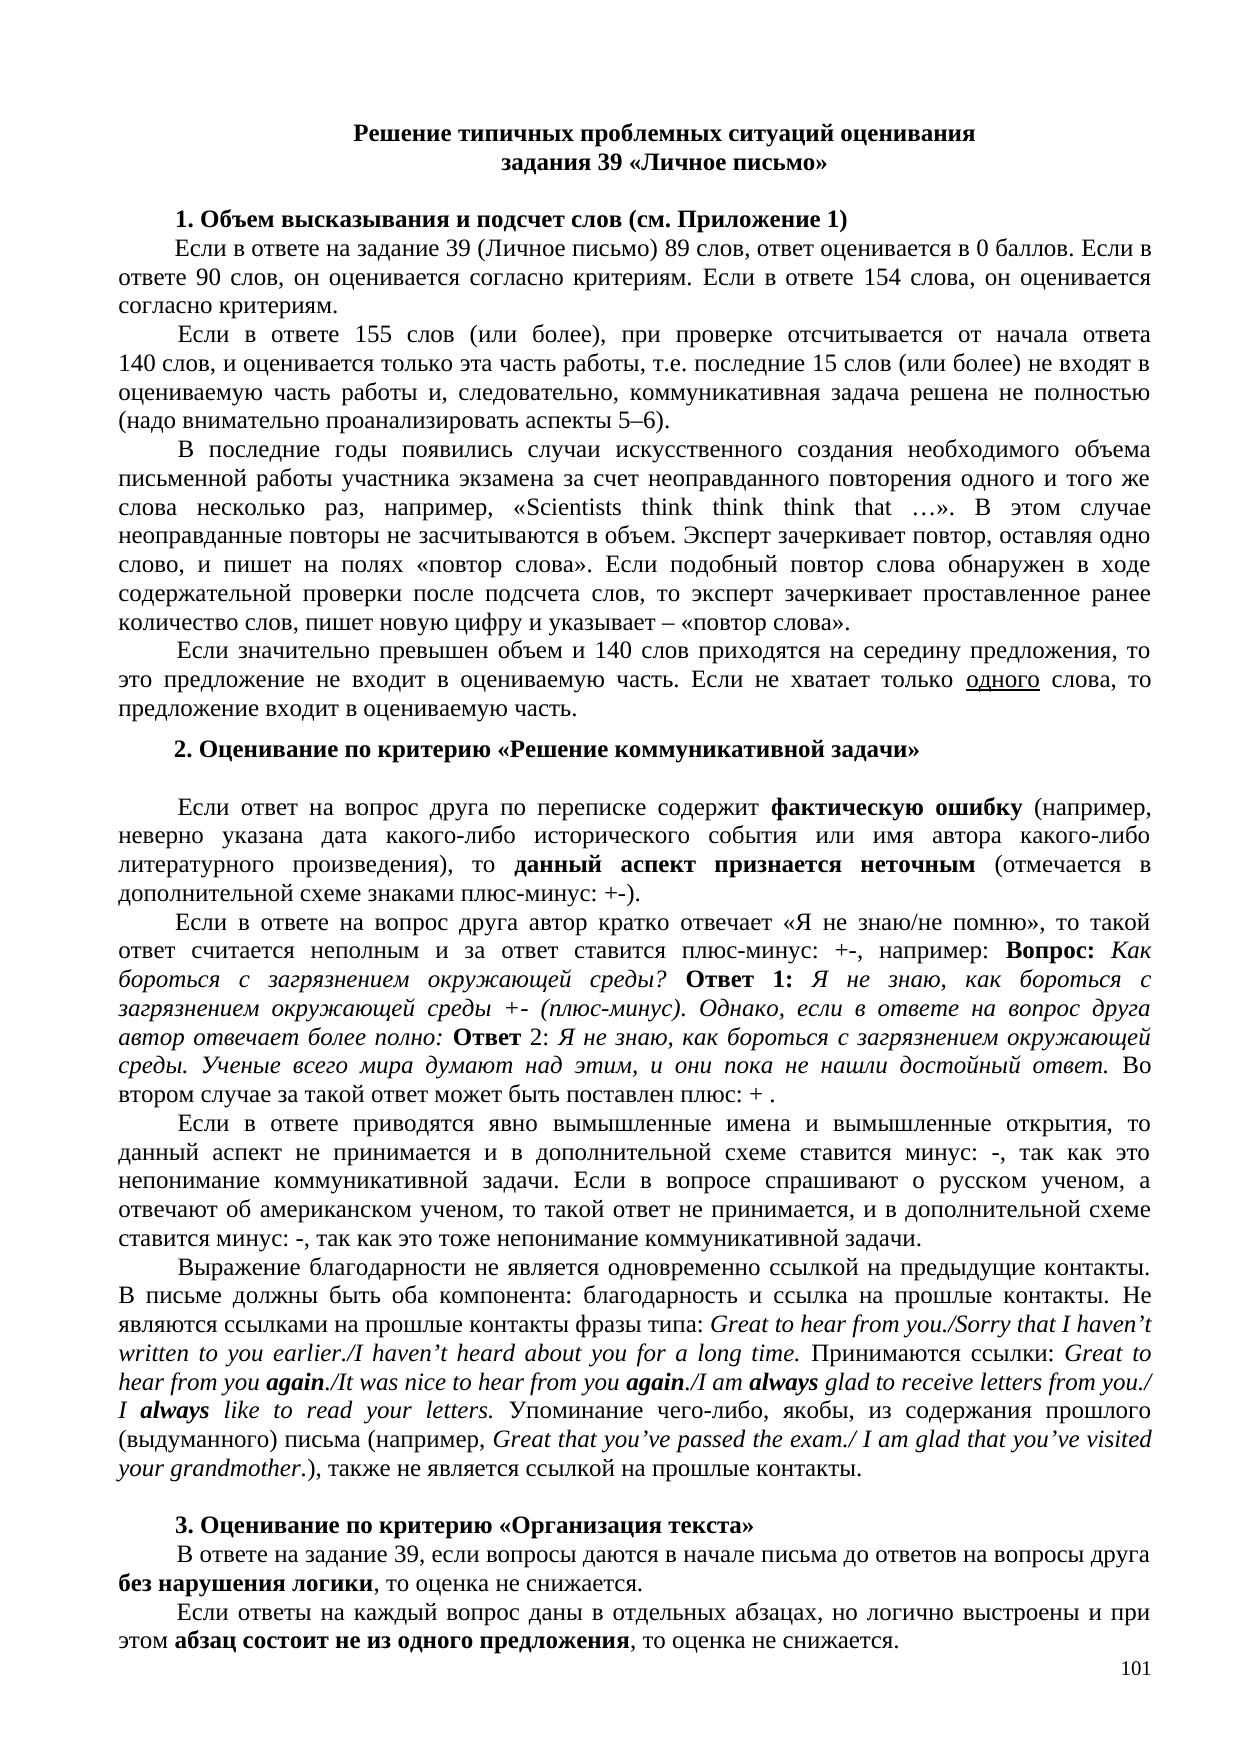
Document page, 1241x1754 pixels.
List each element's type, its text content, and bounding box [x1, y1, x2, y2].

text В ответе на задание 39, если вопросы даются в начале письма до ответов на вопросы друга без нарушения логики, то оценка не снижается. [118, 1539, 1152, 1597]
text Если ответы на каждый вопрос даны в отдельных абзацах, но логично выстроены и при этом абзац состоит не из одного предложения, то оценка не снижается. [118, 1597, 1152, 1654]
text Если в ответе 155 слов (или более), при проверке отсчитывается от начала ответа 140 слов, и оценивается только эта часть работы, т.е. последние 15 слов (или более) не входят в оцениваемую часть работы и, следовательно, коммуникативная задача решена не полностью (надо внимательно проанализировать аспекты 5–6). [118, 319, 1152, 434]
text В последние годы появились случаи искусственного создания необходимого объема письменной работы участника экзамена за счет неоправданного повторения одного и того же слова несколько раз, например, «Scientists think think think that …». В этом случае неоправданные повторы не засчитываются в объем. Эксперт зачеркивает повтор, оставляя одно слово, и пишет на полях «повтор слова». Если подобный повтор слова обнаружен в ходе содержательной проверки после подсчета слов, то эксперт зачеркивает проставленное ранее количество слов, пишет новую цифру и указывает – «повтор слова». [118, 434, 1152, 636]
text задания 39 «Личное письмо» [118, 147, 1152, 176]
text Если значительно превышен объем и 140 слов приходятся на середину предложения, то это предложение не входит в оцениваемую часть. Если не хватает только одного слова, то предложение входит в оцениваемую часть. [118, 636, 1152, 722]
text Выражение благодарности не является одновременно ссылкой на предыдущие контакты. В письме должны быть оба компонента: благодарность и ссылка на прошлые контакты. Не являются ссылками на прошлые контакты фразы типа: Great to hear from you./Sorry that I haven’t written to you earlier./I haven’t heard about you for a long time. Принимаются ссылки: Great to hear from you again./It was nice to hear from you again./I am always glad to receive letters from you./ I always like to read your letters. Упоминание чего-либо, якобы, из содержания прошлого (выдуманного) письма (например, Great that you’ve passed the exam./ I am glad that you’ve visited your grandmother.), также не является ссылкой на прошлые контакты. [118, 1252, 1152, 1482]
text 1. Объем высказывания и подсчет слов (см. Приложение 1) [118, 204, 1152, 233]
text Если в ответе на задание 39 (Личное письмо) 89 слов, ответ оценивается в 0 баллов. Если в ответе 90 слов, он оценивается согласно критериям. Если в ответе 154 слова, он оценивается согласно критериям. [118, 233, 1152, 319]
text Если в ответе приводятся явно вымышленные имена и вымышленные открытия, то данный аспект не принимается и в дополнительной схеме ставится минус: -, так как это непонимание коммуникативной задачи. Если в вопросе спрашивают о русском ученом, а отвечают об американском ученом, то такой ответ не принимается, и в дополнительной схеме ставится минус: -, так как это тоже непонимание коммуникативной задачи. [118, 1108, 1152, 1252]
text Решение типичных проблемных ситуаций оценивания [118, 118, 1152, 147]
text 2. Оценивание по критерию «Решение коммуникативной задачи» [118, 734, 1152, 763]
text Если в ответе на вопрос друга автор кратко отвечает «Я не знаю/не помню», то такой ответ считается неполным и за ответ ставится плюс-минус: +-, например: Вопрос: Как бороться с загрязнением окружающей среды? Ответ 1: Я не знаю, как бороться с загрязнением окружающей среды +- (плюс-минус). Однако, если в ответе на вопрос друга автор отвечает более полно: Ответ 2: Я не знаю, как бороться с загрязнением окружающей среды. Ученые всего мира думают над этим, и они пока не нашли достойный ответ. Во втором случае за такой ответ может быть поставлен плюс: + . [118, 907, 1152, 1108]
text Если ответ на вопрос друга по переписке содержит фактическую ошибку (например, неверно указана дата какого-либо исторического события или имя автора какого-либо литературного произведения), то данный аспект признается неточным (отмечается в дополнительной схеме знаками плюс-минус: +-). [118, 792, 1152, 907]
text 3. Оценивание по критерию «Организация текста» [118, 1511, 1152, 1539]
